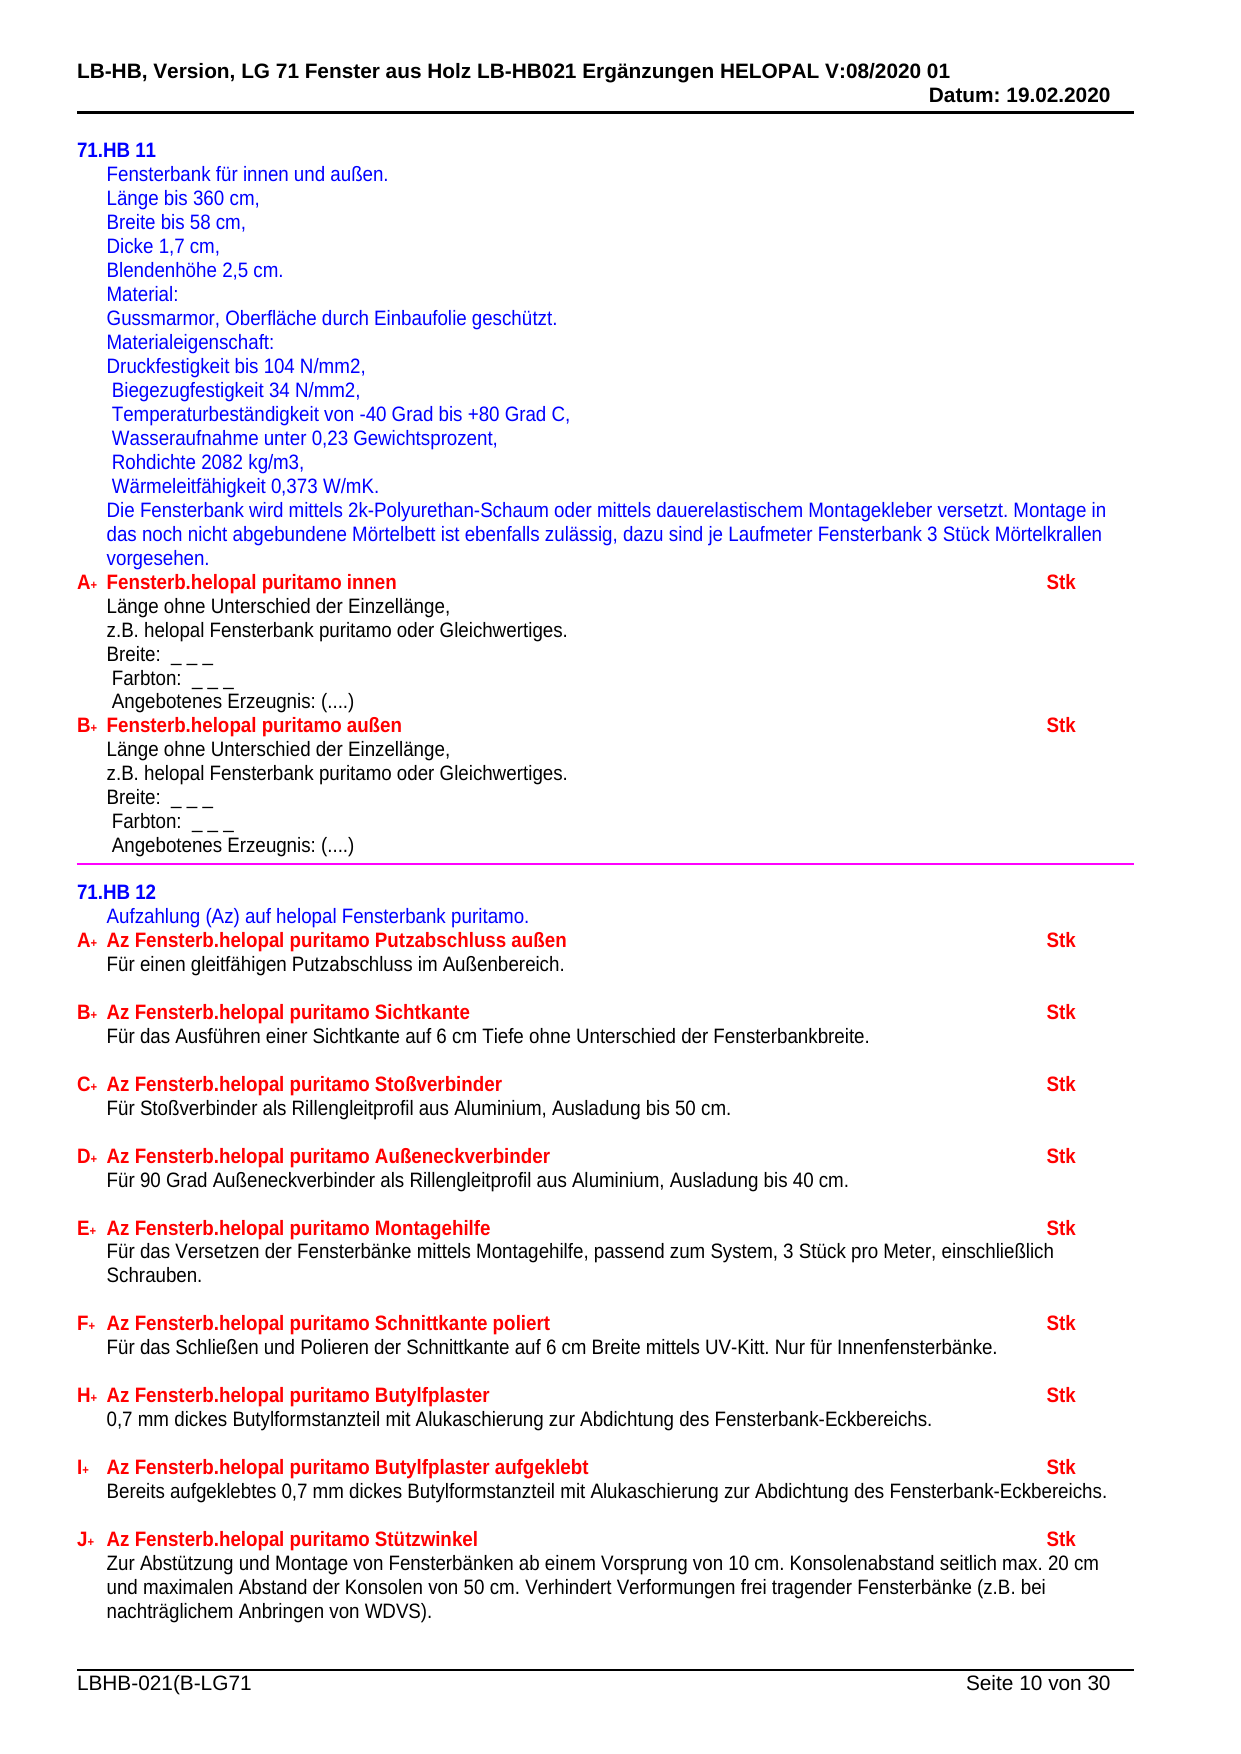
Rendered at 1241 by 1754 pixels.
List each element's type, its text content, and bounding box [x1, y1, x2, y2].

text Länge bis 360 cm, [106, 186, 1134, 210]
text Zur Abstützung und Montage von Fensterbänken ab einem Vorsprung von 10 cm. Konsolenabstand seitlich max. 20 cm und maximalen Abstand der Konsolen von 50 cm. Verhindert Verformungen frei tragender Fensterbänke (z.B. bei nachträglichem Anbringen von WDVS). [106, 1551, 1134, 1623]
text z.B. helopal Fensterbank puritamo oder Gleichwertiges. [106, 761, 1134, 785]
text 71.HB 12 [77, 880, 1134, 904]
text 71.HB 11 [77, 138, 1134, 162]
text z.B. helopal Fensterbank puritamo oder Gleichwertiges. [106, 617, 1134, 641]
text B+ Fensterb.helopal puritamo außen Stk [77, 713, 1134, 737]
text C+ Az Fensterb.helopal puritamo Stoßverbinder Stk [77, 1072, 1134, 1096]
text Für das Schließen und Polieren der Schnittkante auf 6 cm Breite mittels UV-Kitt. Nur für Innenfensterbänke. [106, 1335, 1134, 1359]
text H+ Az Fensterb.helopal puritamo Butylfplaster Stk [77, 1383, 1134, 1407]
text Rohdichte 2082 kg/m3, [106, 450, 1134, 474]
text Aufzahlung (Az) auf helopal Fensterbank puritamo. [106, 904, 1134, 928]
text Für einen gleitfähigen Putzabschluss im Außenbereich. [106, 952, 1134, 976]
text A+ Fensterb.helopal puritamo innen Stk [77, 569, 1134, 593]
text Bereits aufgeklebtes 0,7 mm dickes Butylformstanzteil mit Alukaschierung zur Abdichtung des Fensterbank-Eckbereichs. [106, 1479, 1134, 1503]
text Farbton: _ _ _ [106, 809, 1134, 833]
text Für das Versetzen der Fensterbänke mittels Montagehilfe, passend zum System, 3 Stück pro Meter, einschließlich Schrauben. [106, 1239, 1134, 1287]
text I+ Az Fensterb.helopal puritamo Butylfplaster aufgeklebt Stk [77, 1455, 1134, 1479]
text Breite bis 58 cm, [106, 210, 1134, 234]
text E+ Az Fensterb.helopal puritamo Montagehilfe Stk [77, 1215, 1134, 1239]
text Für Stoßverbinder als Rillengleitprofil aus Aluminium, Ausladung bis 50 cm. [106, 1096, 1134, 1119]
text Temperaturbeständigkeit von -40 Grad bis +80 Grad C, [106, 402, 1134, 426]
text B+ Az Fensterb.helopal puritamo Sichtkante Stk [77, 1000, 1134, 1024]
text Dicke 1,7 cm, [106, 234, 1134, 258]
text D+ Az Fensterb.helopal puritamo Außeneckverbinder Stk [77, 1143, 1134, 1167]
text Materialeigenschaft: [106, 330, 1134, 354]
text Länge ohne Unterschied der Einzellänge, [106, 737, 1134, 761]
text Angebotenes Erzeugnis: (....) [106, 689, 1134, 713]
text Für das Ausführen einer Sichtkante auf 6 cm Tiefe ohne Unterschied der Fensterbankbreite. [106, 1024, 1134, 1048]
text F+ Az Fensterb.helopal puritamo Schnittkante poliert Stk [77, 1311, 1134, 1335]
text 0,7 mm dickes Butylformstanzteil mit Alukaschierung zur Abdichtung des Fensterbank-Eckbereichs. [106, 1407, 1134, 1431]
text Länge ohne Unterschied der Einzellänge, [106, 593, 1134, 617]
text Druckfestigkeit bis 104 N/mm2, [106, 354, 1134, 378]
text Wasseraufnahme unter 0,23 Gewichtsprozent, [106, 426, 1134, 450]
text Farbton: _ _ _ [106, 665, 1134, 689]
text Angebotenes Erzeugnis: (....) [106, 833, 1134, 857]
text Blendenhöhe 2,5 cm. [106, 258, 1134, 282]
text Wärmeleitfähigkeit 0,373 W/mK. [106, 474, 1134, 498]
text Breite: _ _ _ [106, 641, 1134, 665]
text Biegezugfestigkeit 34 N/mm2, [106, 378, 1134, 402]
text Für 90 Grad Außeneckverbinder als Rillengleitprofil aus Aluminium, Ausladung bis 40 cm. [106, 1167, 1134, 1191]
text A+ Az Fensterb.helopal puritamo Putzabschluss außen Stk [77, 928, 1134, 952]
text Breite: _ _ _ [106, 785, 1134, 809]
text J+ Az Fensterb.helopal puritamo Stützwinkel Stk [77, 1527, 1134, 1551]
text Die Fensterbank wird mittels 2k-Polyurethan-Schaum oder mittels dauerelastischem Montagekleber versetzt. Montage in das noch nicht abgebundene Mörtelbett ist ebenfalls zulässig, dazu sind je Laufmeter Fensterbank 3 Stück Mörtelkrallen vorgesehen. [106, 498, 1134, 569]
text Fensterbank für innen und außen. [106, 162, 1134, 186]
text Gussmarmor, Oberfläche durch Einbaufolie geschützt. [106, 306, 1134, 330]
text Material: [106, 282, 1134, 306]
